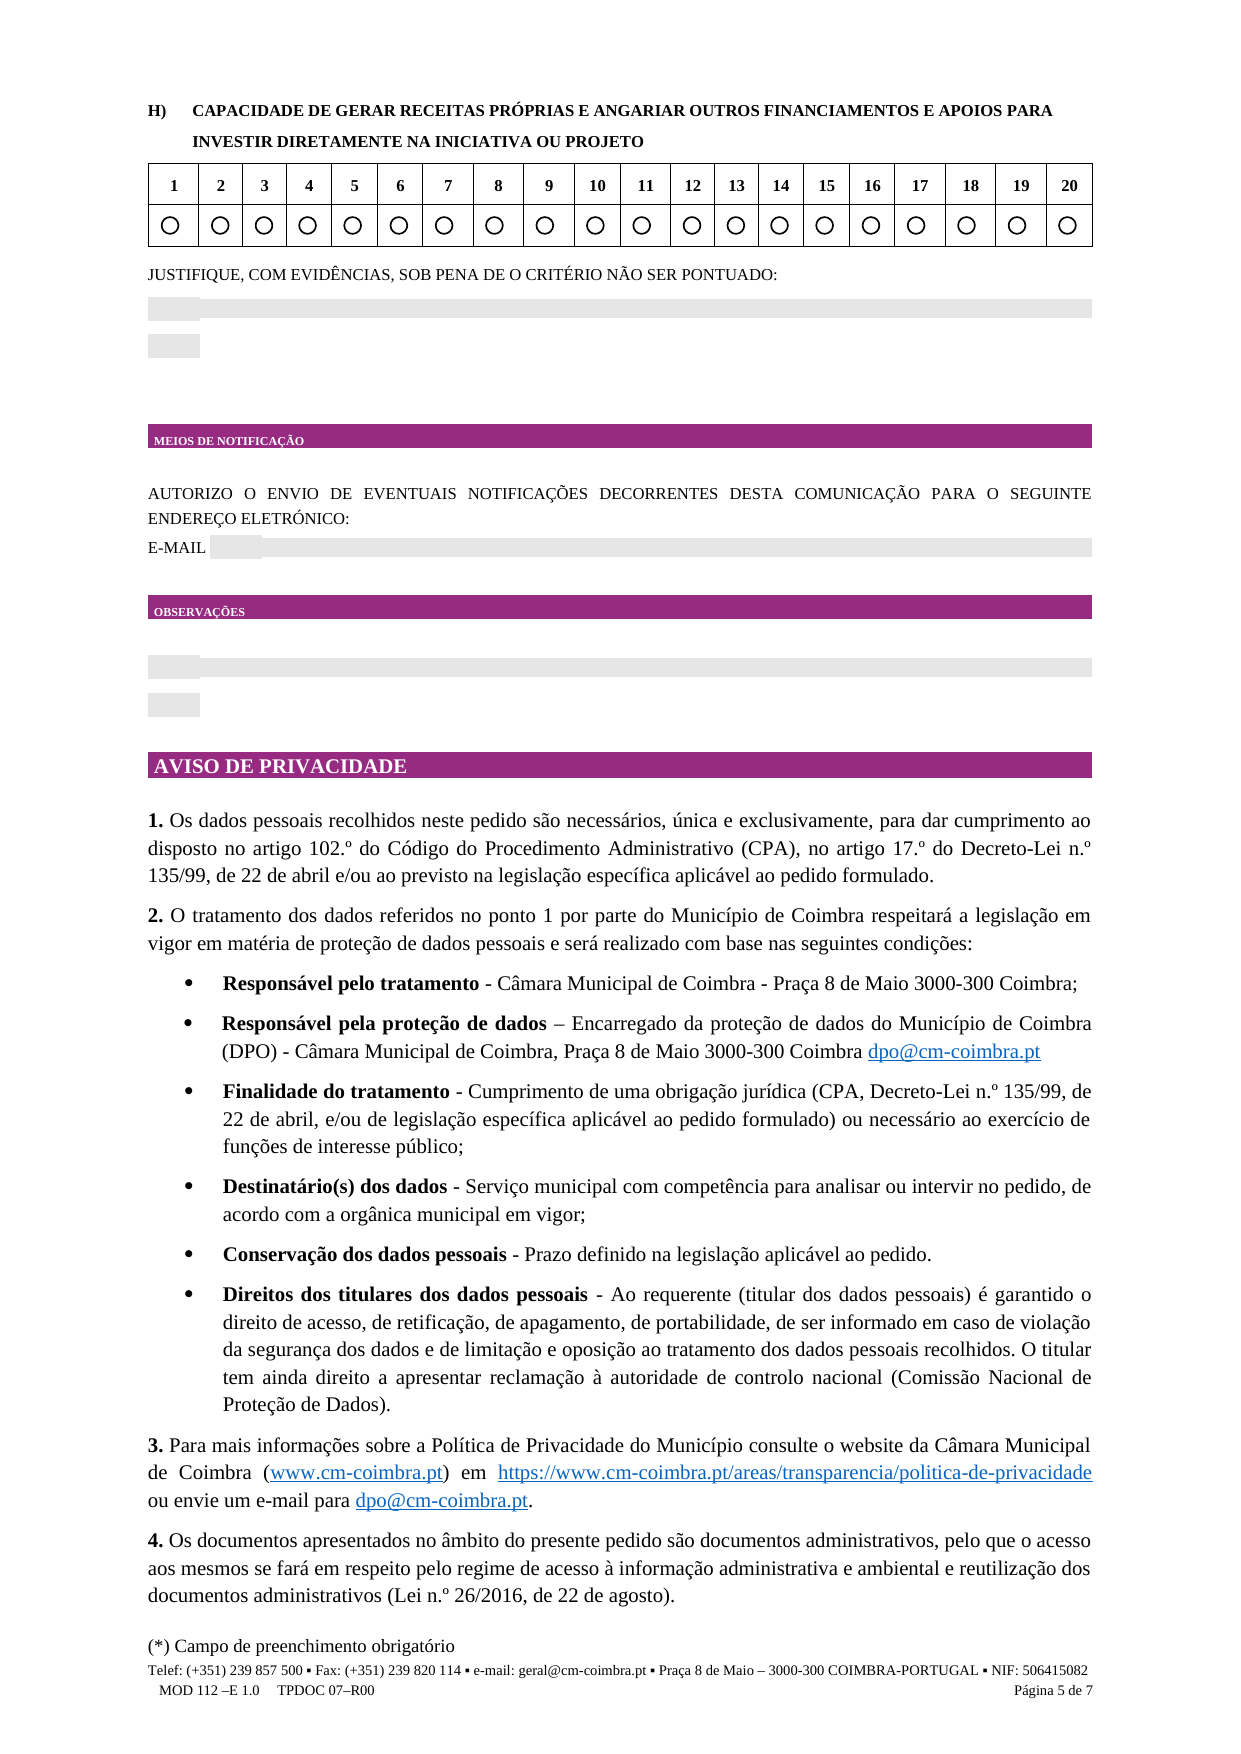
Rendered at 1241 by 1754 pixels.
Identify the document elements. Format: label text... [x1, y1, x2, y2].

table_header 4 [287, 164, 331, 204]
table_cell [199, 205, 242, 246]
text 2. O tratamento dos dados referidos no ponto 1 por parte do Município de Coimbra respeitará a legislação em vigor em matéria de proteção de dados pessoais e será realizado com base nas seguintes condições: [148, 903, 1092, 955]
table_header 14 [759, 164, 803, 204]
table_header 6 [378, 164, 422, 204]
table_cell [575, 205, 620, 246]
table_cell [671, 205, 714, 246]
text 1. Os dados pessoais recolhidos neste pedido são necessários, única e exclusivamente, para dar cumprimento ao disposto no artigo 102.º do Código do Procedimento Administrativo (CPA), no artigo 17.º do Decreto-Lei n.º 135/99, de 22 de abril e/ou ao previsto na legislação específica aplicável ao pedido formulado. [148, 808, 1092, 887]
table_header 1 [149, 164, 198, 204]
list Responsável pela proteção de dados – Encarregado da proteção de dados do Município de Coimbra (DPO) - Câmara Municipal de Coimbra, Praça 8 de Maio 3000-300 Coimbra dpo@cm-coimbra.pt [184, 1011, 1092, 1063]
text OBSERVAÇÕES [148, 595, 1092, 619]
table_cell [715, 205, 758, 246]
table_header 11 [621, 164, 670, 204]
table_cell [378, 205, 422, 246]
table_cell [850, 205, 894, 246]
table_header 10 [575, 164, 620, 204]
list Finalidade do tratamento - Cumprimento de uma obrigação jurídica (CPA, Decreto-Lei n.º 135/99, de 22 de abril, e/ou de legislação específica aplicável ao pedido formulado) ou necessário ao exercício de funções de interesse público; [185, 1079, 1092, 1158]
list Direitos dos titulares dos dados pessoais - Ao requerente (titular dos dados pessoais) é garantido o direito de acesso, de retificação, de apagamento, de portabilidade, de ser informado em caso de violação da segurança dos dados e de limitação e oposição ao tratamento dos dados pessoais recolhidos. O titular tem ainda direito a apresentar reclamação à autoridade de controlo nacional (Comissão Nacional de Proteção de Dados). [185, 1282, 1092, 1416]
text 4. Os documentos apresentados no âmbito do presente pedido são documentos administrativos, pelo que o acesso aos mesmos se fará em respeito pelo regime de acesso à informação administrativa e ambiental e reutilização dos documentos administrativos (Lei n.º 26/2016, de 22 de agosto). [148, 1528, 1092, 1607]
table_cell [524, 205, 574, 246]
table_cell [621, 205, 670, 246]
table_cell [804, 205, 849, 246]
table_cell [243, 205, 286, 246]
table_header 17 [895, 164, 945, 204]
table_cell [287, 205, 331, 246]
table_header 20 [1047, 164, 1092, 204]
text Justifique, com evidências, sob pena de o critério não ser pontuado: [148, 253, 1092, 284]
table_header 15 [804, 164, 849, 204]
text 3. Para mais informações sobre a Política de Privacidade do Município consulte o website da Câmara Municipal de Coimbra (www.cm-coimbra.pt) em https://www.cm-coimbra.pt/areas/transparencia/politica-de-privacidade ou envie um e-mail para dpo@cm-coimbra.pt. [148, 1432, 1092, 1512]
table_header 19 [996, 164, 1046, 204]
list Responsável pelo tratamento - Câmara Municipal de Coimbra - Praça 8 de Maio 3000-300 Coimbra; [185, 971, 1092, 995]
text e-mail [148, 528, 1092, 559]
text MEIOS DE NOTIFICAÇÃO [148, 424, 1092, 448]
table_cell [895, 205, 945, 246]
list Conservação dos dados pessoais - Prazo definido na legislação aplicável ao pedido. [185, 1242, 1092, 1266]
table_cell [149, 205, 198, 246]
table_cell [759, 205, 803, 246]
table_header 13 [715, 164, 758, 204]
table_cell [423, 205, 473, 246]
table_header 2 [199, 164, 242, 204]
table_cell [996, 205, 1046, 246]
table_header 8 [474, 164, 523, 204]
list Capacidade de gerar receitas próprias e angariar outros financiamentos e apoios para investir diretamente na iniciativa ou projeto [148, 89, 1092, 151]
table_header 12 [671, 164, 714, 204]
table_header 3 [243, 164, 286, 204]
table_cell [946, 205, 995, 246]
list Destinatário(s) dos dados - Serviço municipal com competência para analisar ou intervir no pedido, de acordo com a orgânica municipal em vigor; [185, 1174, 1092, 1226]
table_cell [1047, 205, 1092, 246]
table_header 16 [850, 164, 894, 204]
table_cell [332, 205, 377, 246]
table_cell [474, 205, 523, 246]
table_header 5 [332, 164, 377, 204]
table_header 18 [946, 164, 995, 204]
table_header 9 [524, 164, 574, 204]
table_header 7 [423, 164, 473, 204]
text aviso de privacidade [148, 752, 1092, 778]
text AUTORIZO O ENVIO DE EVENTUAIS NOTIFICAÇÕES DECORRENTES DESTA COMUNICAÇÃO PARA O SEGUINTE ENDEREÇO ELETRÓNICO: [148, 478, 1092, 528]
